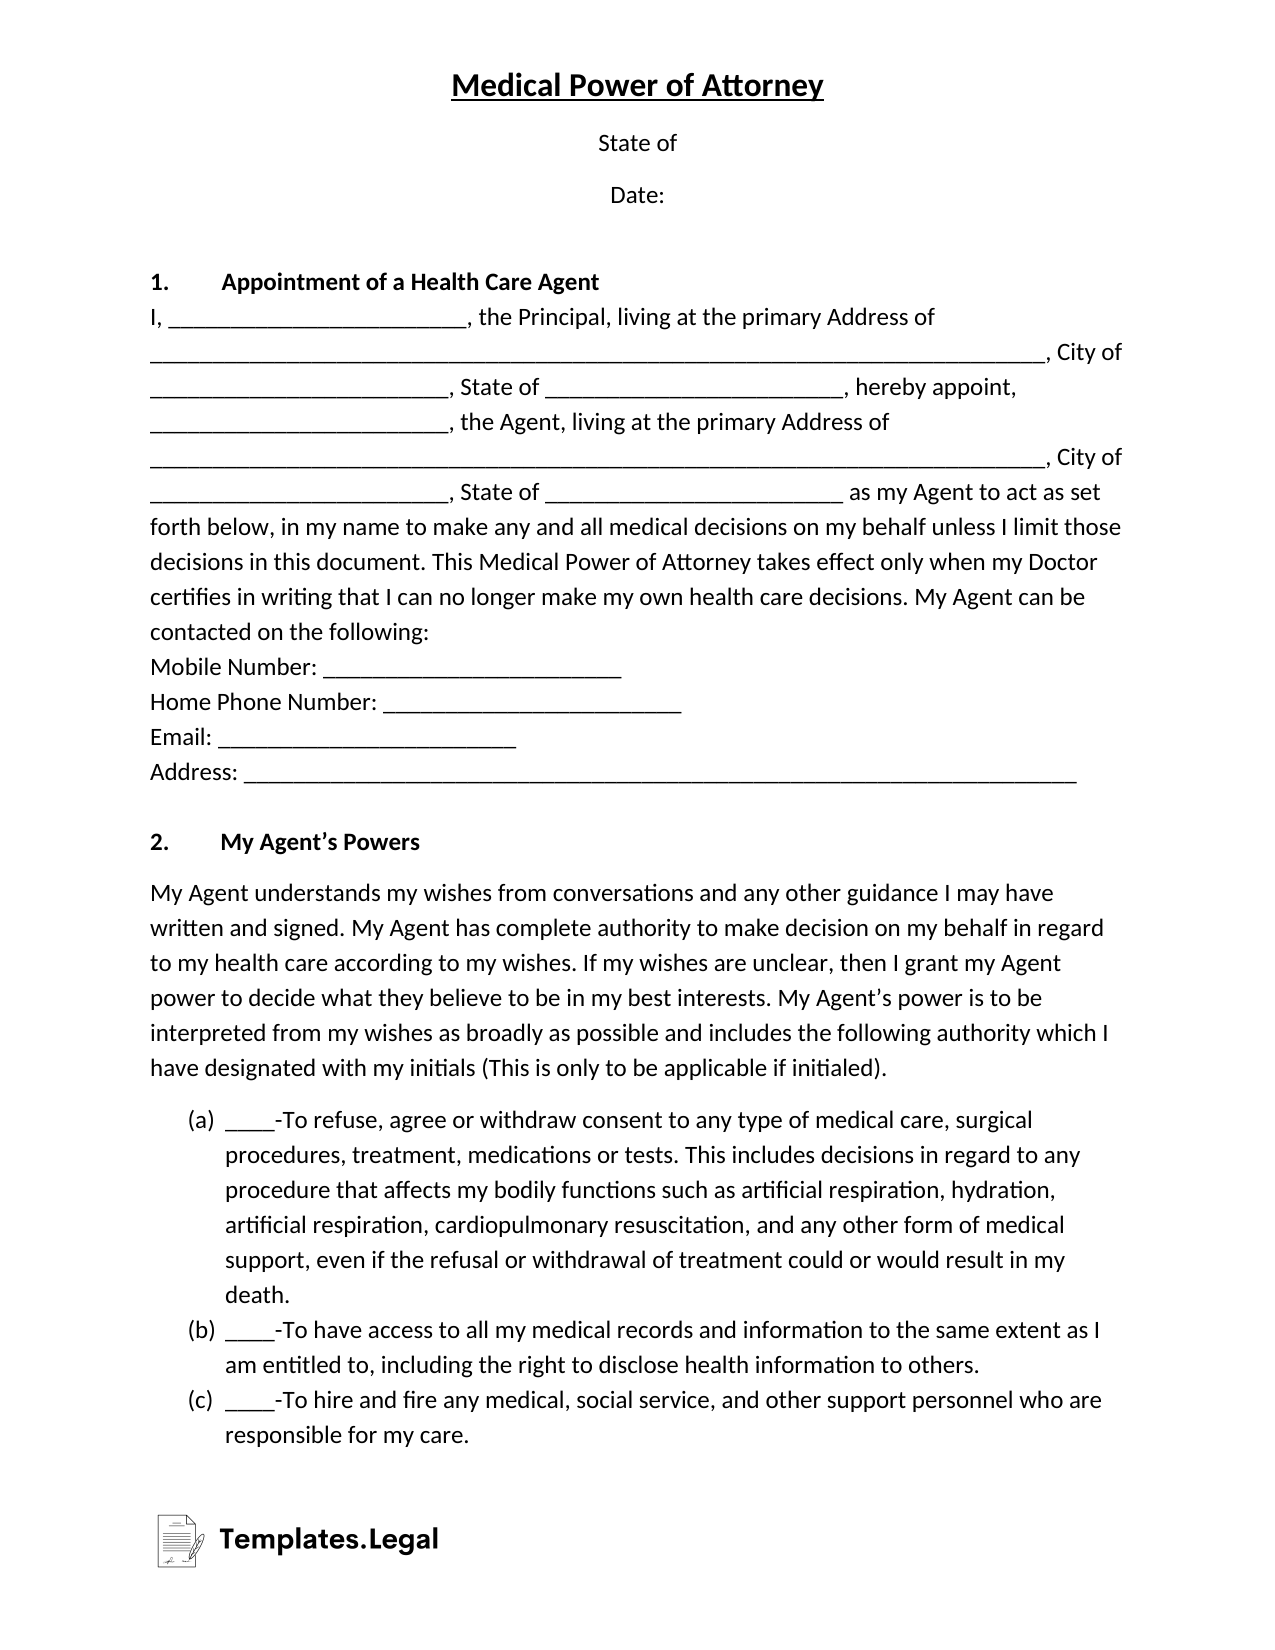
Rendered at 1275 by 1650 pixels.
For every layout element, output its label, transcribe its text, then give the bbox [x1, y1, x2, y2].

list ____-To hire and fire any medical, social service, and other support personnel who are responsible for my care. [187, 1384, 1125, 1449]
list ____-To refuse, agree or withdraw consent to any type of medical care, surgical procedures, treatment, medications or tests. This includes decisions in regard to any procedure that affects my bodily functions such as artificial respiration, hydration, artificial respiration, cardiopulmonary resuscitation, and any other form of medical support, even if the refusal or withdrawal of treatment could or would result in my death. [187, 1104, 1125, 1309]
text Medical Power of Attorney [150, 64, 1125, 105]
picture [150, 1507, 445, 1575]
text State of [150, 127, 1125, 158]
text 2. My Agent’s Powers [150, 826, 1125, 856]
list Home Phone Number: ________________________ [150, 686, 1125, 716]
list Email: ________________________ [150, 721, 1125, 751]
text My Agent understands my wishes from conversations and any other guidance I may have written and signed. My Agent has complete authority to make decision on my behalf in regard to my health care according to my wishes. If my wishes are unclear, then I grant my Agent power to decide what they believe to be in my best interests. My Agent’s power is to be interpreted from my wishes as broadly as possible and includes the following authority which I have designated with my initials (This is only to be applicable if initialed). [150, 877, 1125, 1083]
list Appointment of a Health Care Agent [150, 266, 1125, 296]
list I, ________________________, the Principal, living at the primary Address of ________________________________________________________________________, City of ________________________, State of ________________________, hereby appoint, ________________________, the Agent, living at the primary Address of ________________________________________________________________________, City of ________________________, State of ________________________ as my Agent to act as set forth below, in my name to make any and all medical decisions on my behalf unless I limit those decisions in this document. This Medical Power of Attorney takes effect only when my Doctor certifies in writing that I can no longer make my own health care decisions. My Agent can be contacted on the following: [150, 301, 1125, 646]
list Mobile Number: ________________________ [150, 651, 1125, 681]
text Date: [150, 179, 1125, 209]
list ____-To have access to all my medical records and information to the same extent as I am entitled to, including the right to disclose health information to others. [187, 1314, 1125, 1379]
list Address: ___________________________________________________________________ [150, 756, 1125, 786]
